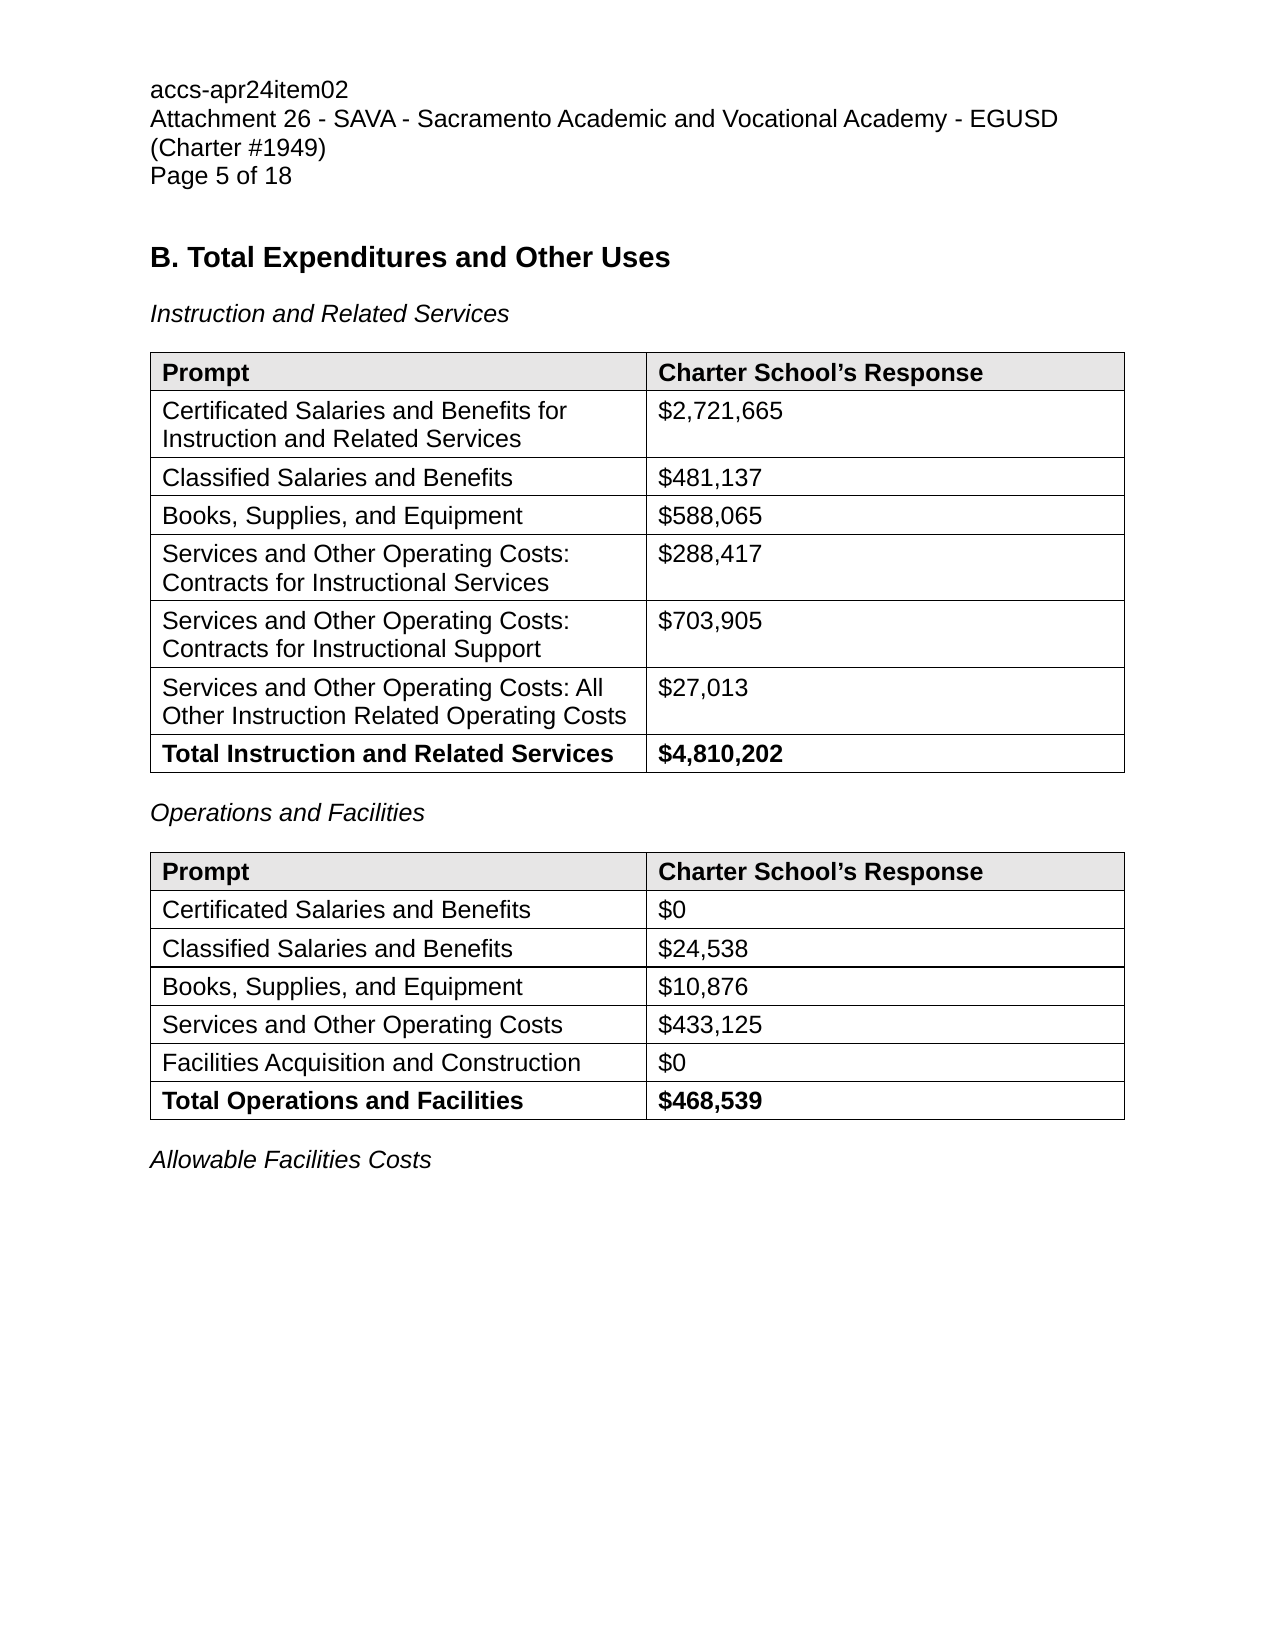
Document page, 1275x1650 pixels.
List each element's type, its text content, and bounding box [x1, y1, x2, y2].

table_header Prompt [151, 353, 646, 390]
table_cell Certificated Salaries and Benefits for Instruction and Related Services [151, 391, 646, 457]
table_cell $433,125 [647, 1006, 1124, 1043]
table_cell Classified Salaries and Benefits [151, 458, 646, 495]
table_cell $2,721,665 [647, 391, 1124, 457]
table_cell Services and Other Operating Costs: All Other Instruction Related Operating Costs [151, 668, 646, 734]
table_header Charter School’s Response [647, 353, 1124, 390]
table_cell Facilities Acquisition and Construction [151, 1044, 646, 1081]
table_cell Total Instruction and Related Services [151, 735, 646, 772]
table_cell Books, Supplies, and Equipment [151, 968, 646, 1004]
table_cell $0 [647, 891, 1124, 928]
table_cell Services and Other Operating Costs: Contracts for Instructional Support [151, 601, 646, 667]
table_cell $24,538 [647, 929, 1124, 966]
table_cell $703,905 [647, 601, 1124, 667]
table_cell $468,539 [647, 1082, 1124, 1119]
table_cell $0 [647, 1044, 1124, 1081]
text Allowable Facilities Costs [150, 1145, 1125, 1174]
table_header Charter School’s Response [647, 853, 1124, 890]
subtitle B. Total Expenditures and Other Uses [150, 240, 1125, 273]
table_cell $288,417 [647, 535, 1124, 600]
table_cell Services and Other Operating Costs: Contracts for Instructional Services [151, 535, 646, 600]
table_cell Certificated Salaries and Benefits [151, 891, 646, 928]
table_cell $4,810,202 [647, 735, 1124, 772]
table_cell $588,065 [647, 496, 1124, 533]
table_cell $10,876 [647, 968, 1124, 1004]
text Operations and Facilities [150, 798, 1125, 827]
table_cell Total Operations and Facilities [151, 1082, 646, 1119]
table_cell Books, Supplies, and Equipment [151, 496, 646, 533]
table_cell Classified Salaries and Benefits [151, 929, 646, 966]
text Instruction and Related Services [150, 298, 1125, 327]
table_cell Services and Other Operating Costs [151, 1006, 646, 1043]
table_header Prompt [151, 853, 646, 890]
table_cell $27,013 [647, 668, 1124, 734]
table_cell $481,137 [647, 458, 1124, 495]
